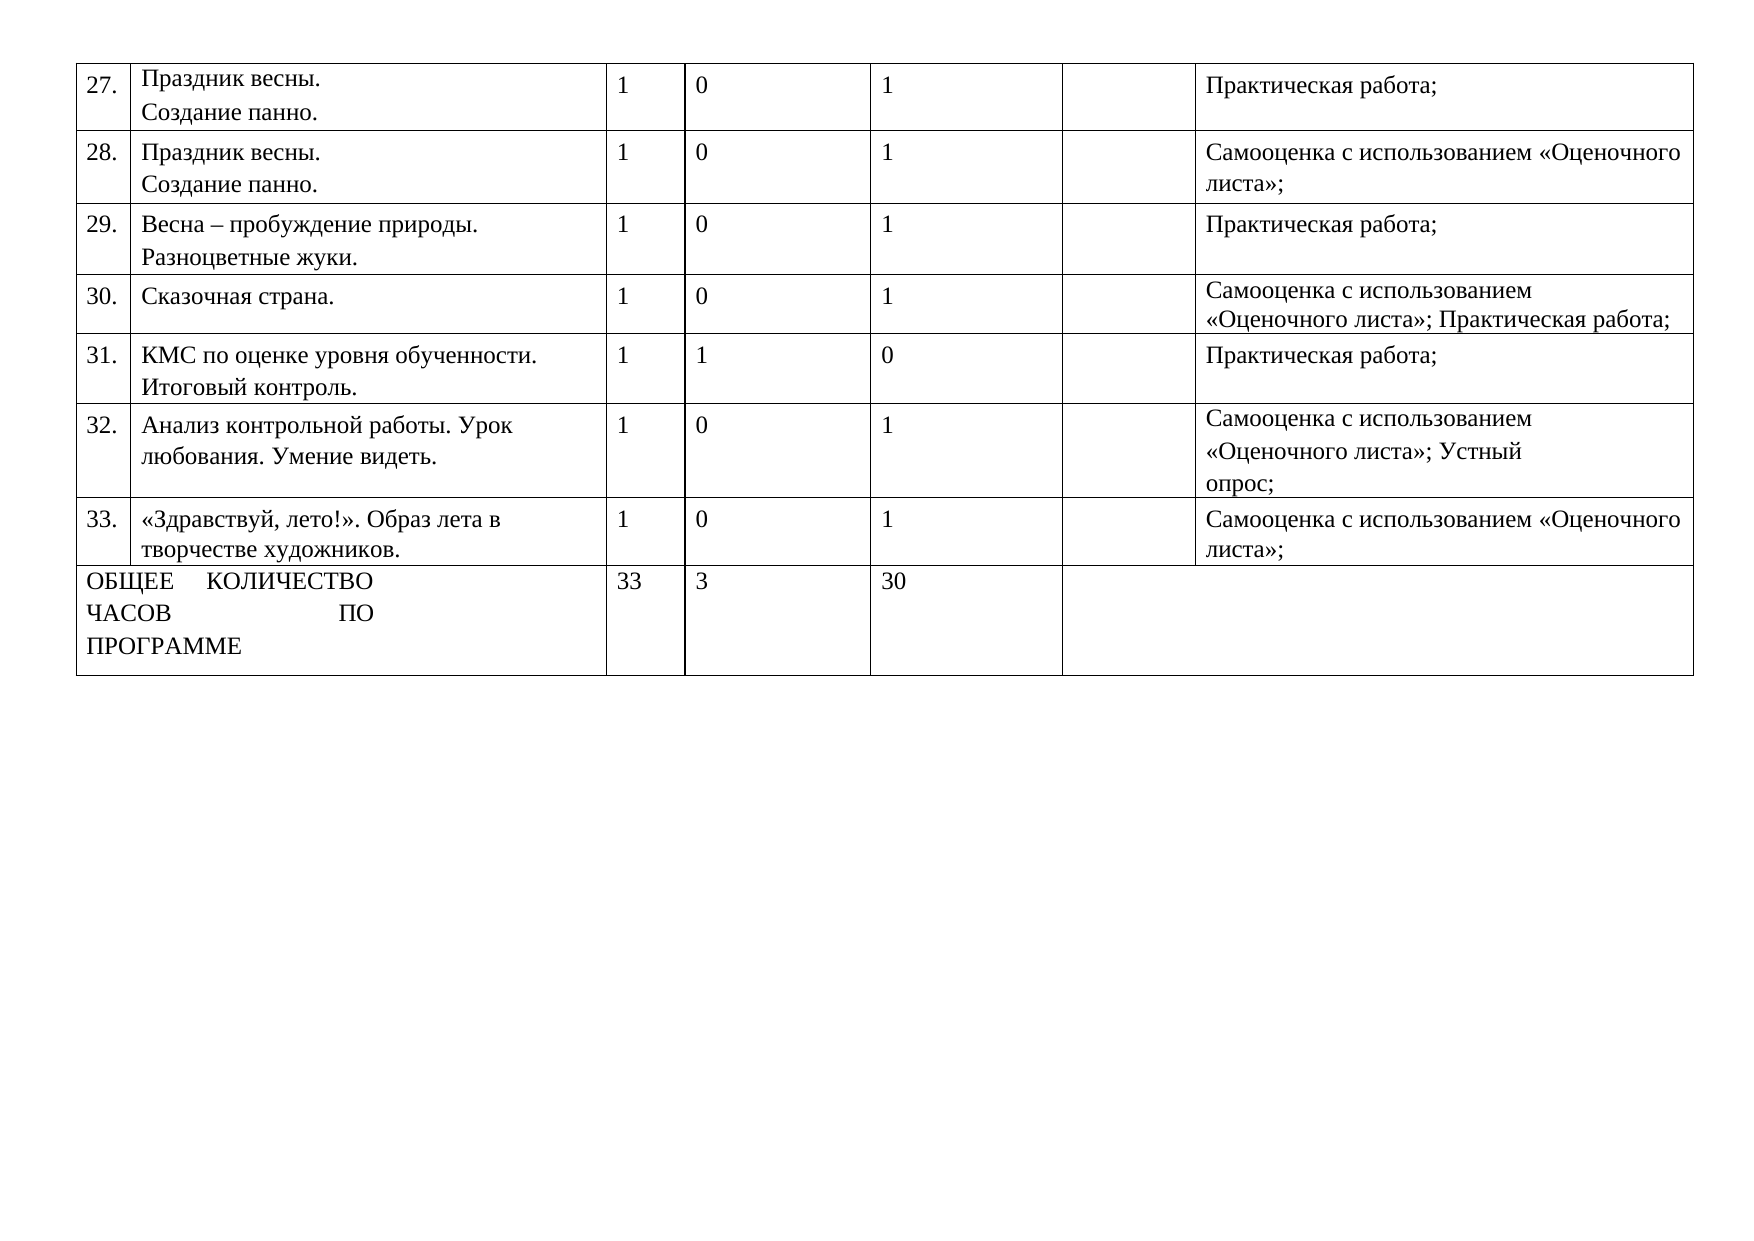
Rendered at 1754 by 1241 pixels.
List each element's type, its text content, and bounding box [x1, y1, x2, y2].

table_cell 30. [77, 275, 130, 333]
table_cell 33. [77, 498, 130, 565]
table_cell 33 [607, 566, 684, 674]
table_cell 1 [686, 334, 870, 402]
table_cell 1 [871, 204, 1062, 274]
table_cell 1 [871, 404, 1062, 497]
table_cell «Здравствуй, лето!». Образ лета в творчестве художников. [131, 498, 606, 565]
table_cell Праздник весны. Создание панно. [131, 131, 606, 202]
table_header Праздник весны. Создание панно. [131, 64, 606, 130]
table_header 27. [77, 64, 130, 130]
table_cell [1063, 498, 1195, 565]
table_cell 1 [871, 275, 1062, 333]
table_cell 1 [871, 131, 1062, 202]
table_header 1 [871, 64, 1062, 130]
table_cell 1 [607, 334, 684, 402]
table_cell 0 [686, 498, 870, 565]
table_header Практическая работа; [1196, 64, 1693, 130]
table_cell [1063, 404, 1195, 497]
table_cell [1063, 131, 1195, 202]
table_cell 1 [607, 275, 684, 333]
table_cell 0 [686, 131, 870, 202]
table_cell 1 [607, 498, 684, 565]
table_cell 3 [686, 566, 870, 674]
table_cell Сказочная страна. [131, 275, 606, 333]
table_cell Самооценка с использованием «Оценочного листа»; [1196, 131, 1693, 202]
table_cell Самооценка с использованием «Оценочного листа»; Практическая работа; [1196, 275, 1693, 333]
table_cell 1 [607, 204, 684, 274]
table_cell 30 [871, 566, 1062, 674]
table_cell [1063, 275, 1195, 333]
table_cell 1 [607, 131, 684, 202]
table_cell 1 [607, 404, 684, 497]
table_cell 28. [77, 131, 130, 202]
table_cell 1 [871, 498, 1062, 565]
table_cell 0 [686, 404, 870, 497]
table_cell КМС по оценке уровня обученности. Итоговый контроль. [131, 334, 606, 402]
table_cell Самооценка с использованием «Оценочного листа»; Устный опрос; [1196, 404, 1693, 497]
table_cell Весна – пробуждение природы. Разноцветные жуки. [131, 204, 606, 274]
table_cell 32. [77, 404, 130, 497]
table_cell 0 [686, 275, 870, 333]
table_cell [1063, 204, 1195, 274]
table_cell 0 [871, 334, 1062, 402]
table_cell Анализ контрольной работы. Урок любования. Умение видеть. [131, 404, 606, 497]
table_header 0 [686, 64, 870, 130]
table_cell ОБЩЕЕ КОЛИЧЕСТВО ЧАСОВ ПО ПРОГРАММЕ [77, 566, 606, 674]
table_header 1 [607, 64, 684, 130]
table_header [1063, 64, 1195, 130]
table_cell Практическая работа; [1196, 204, 1693, 274]
table_cell 31. [77, 334, 130, 402]
table_cell Практическая работа; [1196, 334, 1693, 402]
table_cell [1063, 566, 1693, 674]
table_cell 0 [686, 204, 870, 274]
table_cell Самооценка с использованием «Оценочного листа»; [1196, 498, 1693, 565]
table_cell [1063, 334, 1195, 402]
table_cell 29. [77, 204, 130, 274]
